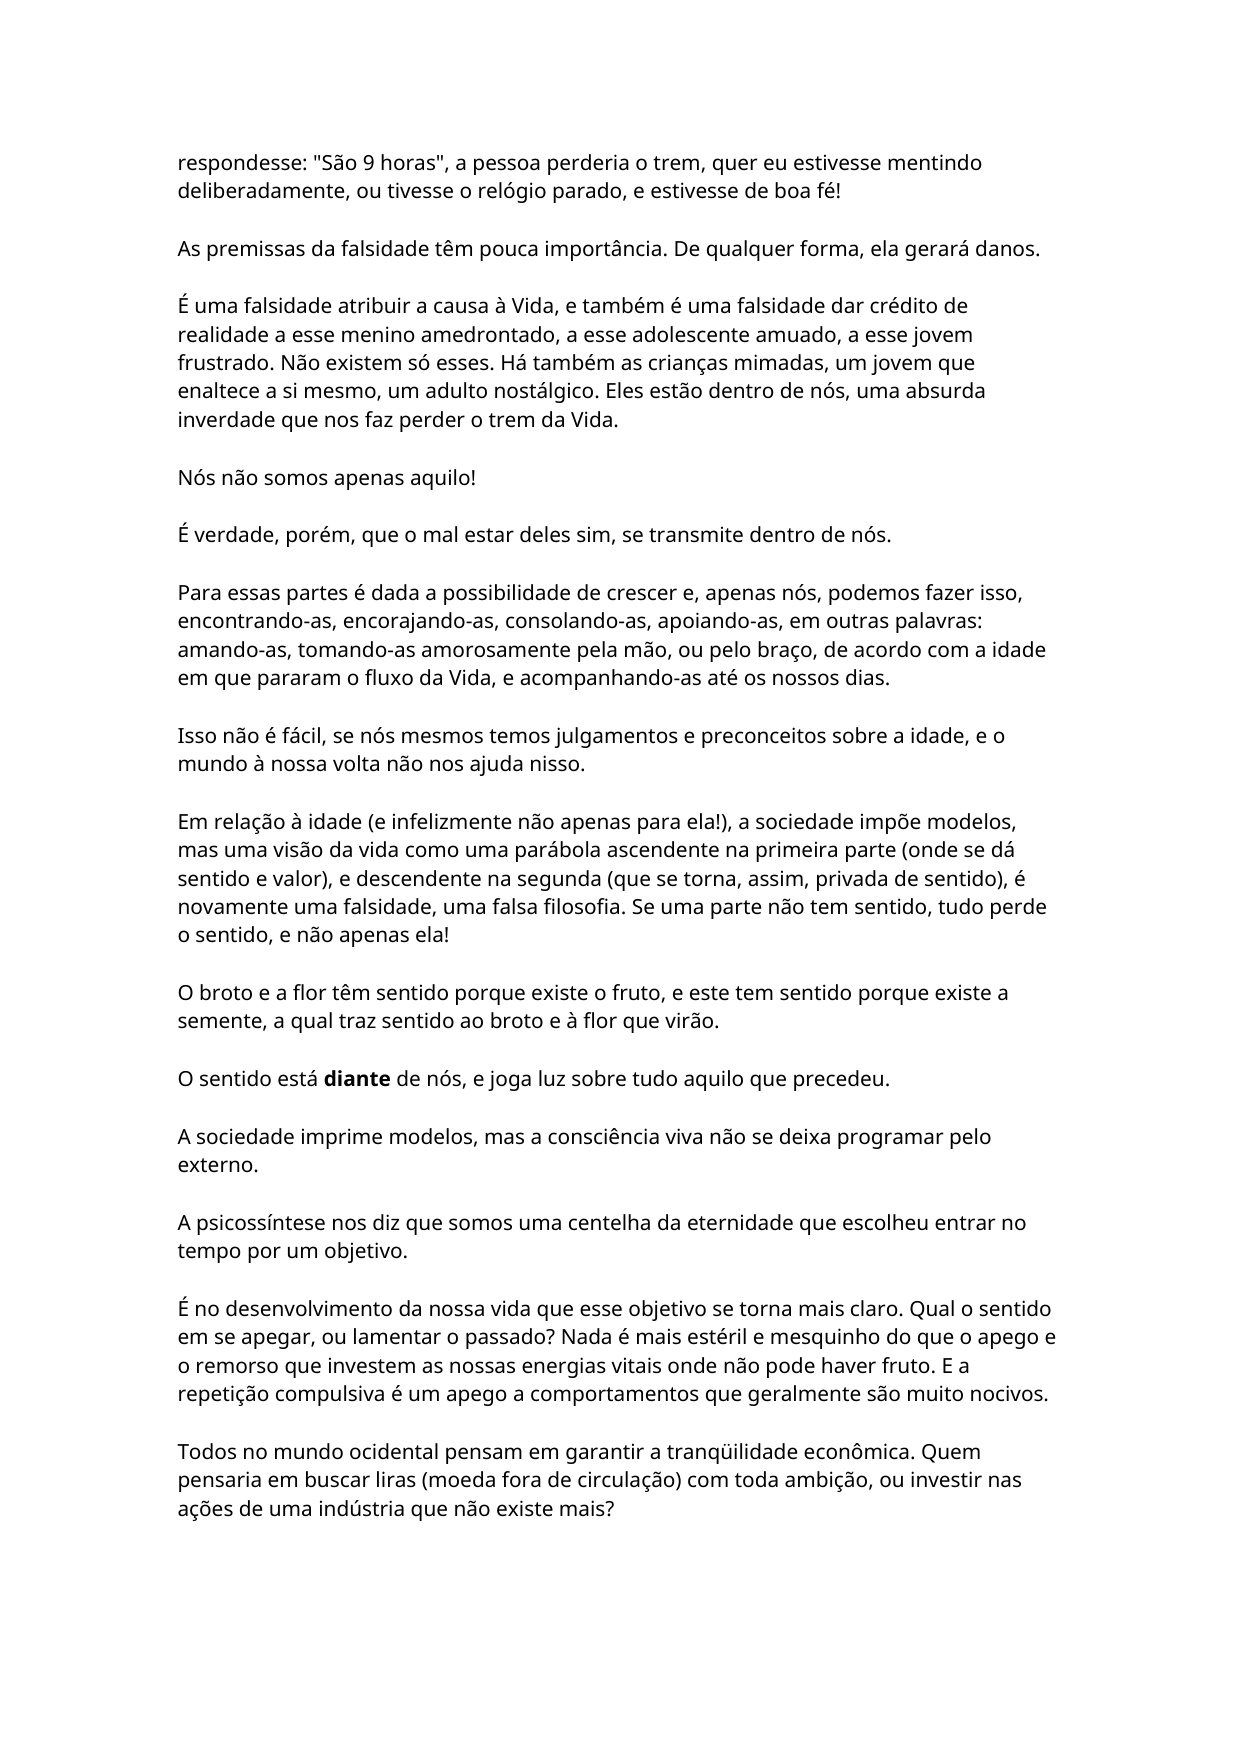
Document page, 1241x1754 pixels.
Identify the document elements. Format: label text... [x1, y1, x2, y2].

text Para essas partes é dada a possibilidade de crescer e, apenas nós, podemos fazer isso, encontrando-as, encorajando-as, consolando-as, apoiando-as, em outras palavras: amando-as, tomando-as amorosamente pela mão, ou pelo braço, de acordo com a idade em que pararam o fluxo da Vida, e acompanhando-as até os nossos dias. [177, 578, 1063, 692]
text Isso não é fácil, se nós mesmos temos julgamentos e preconceitos sobre a idade, e o mundo à nossa volta não nos ajuda nisso. [177, 721, 1063, 778]
text Em relação à idade (e infelizmente não apenas para ela!), a sociedade impõe modelos, mas uma visão da vida como uma parábola ascendente na primeira parte (onde se dá sentido e valor), e descendente na segunda (que se torna, assim, privada de sentido), é novamente uma falsidade, uma falsa filosofia. Se uma parte não tem sentido, tudo perde o sentido, e não apenas ela! [177, 807, 1063, 949]
text A psicossíntese nos diz que somos uma centelha da eternidade que escolheu entrar no tempo por um objetivo. [177, 1208, 1063, 1265]
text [177, 148, 1063, 204]
text O sentido está diante de nós, e joga luz sobre tudo aquilo que precedeu. [177, 1064, 1063, 1093]
text A sociedade imprime modelos, mas a consciência viva não se deixa programar pelo externo. [177, 1122, 1063, 1179]
text Todos no mundo ocidental pensam em garantir a tranqüilidade econômica. Quem pensaria em buscar liras (moeda fora de circulação) com toda ambição, ou investir nas ações de uma indústria que não existe mais? [177, 1437, 1063, 1522]
text As premissas da falsidade têm pouca importância. De qualquer forma, ela gerará danos. [177, 234, 1063, 262]
text É uma falsidade atribuir a causa à Vida, e também é uma falsidade dar crédito de realidade a esse menino amedrontado, a esse adolescente amuado, a esse jovem frustrado. Não existem só esses. Há também as crianças mimadas, um jovem que enaltece a si mesmo, um adulto nostálgico. Eles estão dentro de nós, uma absurda inverdade que nos faz perder o trem da Vida. [177, 291, 1063, 433]
text É no desenvolvimento da nossa vida que esse objetivo se torna mais claro. Qual o sentido em se apegar, ou lamentar o passado? Nada é mais estéril e mesquinho do que o apego e o remorso que investem as nossas energias vitais onde não pode haver fruto. E a repetição compulsiva é um apego a comportamentos que geralmente são muito nocivos. [177, 1294, 1063, 1408]
text Nós não somos apenas aquilo! [177, 463, 1063, 491]
text O broto e a flor têm sentido porque existe o fruto, e este tem sentido porque existe a semente, a qual traz sentido ao broto e à flor que virão. [177, 978, 1063, 1035]
text É verdade, porém, que o mal estar deles sim, se transmite dentro de nós. [177, 520, 1063, 549]
